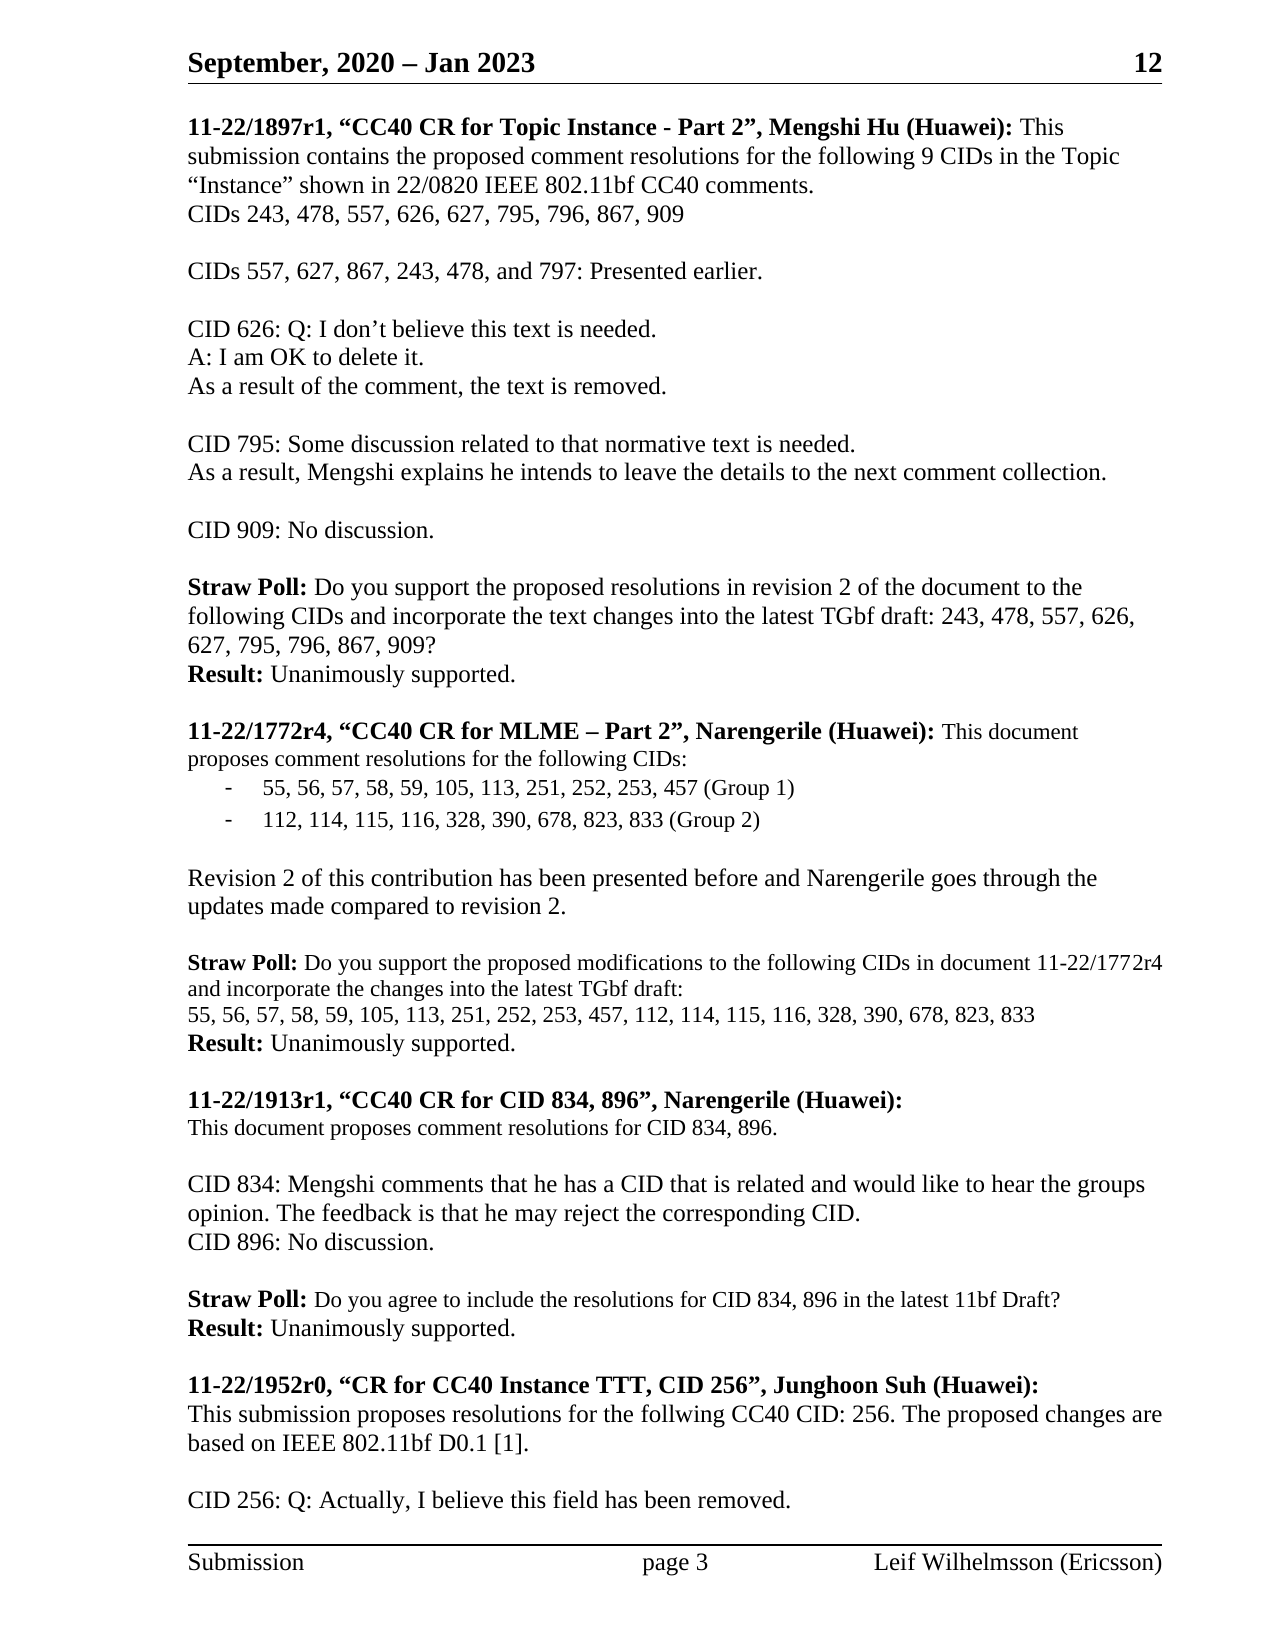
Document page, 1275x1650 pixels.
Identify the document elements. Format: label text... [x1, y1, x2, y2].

text CID 626: Q: I don’t believe this text is needed. [187, 314, 1162, 342]
text CID 795: Some discussion related to that normative text is needed. [187, 429, 1162, 457]
list 55, 56, 57, 58, 59, 105, 113, 251, 252, 253, 457 (Group 1) [225, 771, 1162, 803]
text CID 896: No discussion. [187, 1227, 1162, 1256]
text As a result, Mengshi explains he intends to leave the details to the next comment collection. [187, 457, 1162, 486]
text 11-22/1772r4, “CC40 CR for MLME – Part 2”, Narengerile (Huawei): This document proposes comment resolutions for the following CIDs: [187, 716, 1162, 771]
text CID 256: Q: Actually, I believe this field has been removed. [187, 1486, 1162, 1514]
text CID 834: Mengshi comments that he has a CID that is related and would like to hear the groups opinion. The feedback is that he may reject the corresponding CID. [187, 1169, 1162, 1227]
text This document proposes comment resolutions for CID 834, 896. [187, 1114, 1162, 1141]
text Revision 2 of this contribution has been presented before and Narengerile goes through the updates made compared to revision 2. [187, 863, 1162, 920]
text Result: Unanimously supported. [187, 1313, 1162, 1342]
text Straw Poll: Do you support the proposed resolutions in revision 2 of the document to the following CIDs and incorporate the text changes into the latest TGbf draft: 243, 478, 557, 626, 627, 795, 796, 867, 909? [187, 572, 1162, 659]
text This submission proposes resolutions for the follwing CC40 CID: 256. The proposed changes are based on IEEE 802.11bf D0.1 [1]. [187, 1399, 1162, 1457]
text 11-22/1913r1, “CC40 CR for CID 834, 896”, Narengerile (Huawei): [187, 1085, 1162, 1114]
text 11-22/1897r1, “CC40 CR for Topic Instance - Part 2”, Mengshi Hu (Huawei): This submission contains the proposed comment resolutions for the following 9 CIDs in the Topic “Instance” shown in 22/0820 IEEE 802.11bf CC40 comments. [187, 112, 1162, 199]
text 55, 56, 57, 58, 59, 105, 113, 251, 252, 253, 457, 112, 114, 115, 116, 328, 390, 678, 823, 833 [187, 1002, 1162, 1028]
text A: I am OK to delete it. [187, 342, 1162, 371]
text CID 909: No discussion. [187, 515, 1162, 544]
text 11-22/1952r0, “CR for CC40 Instance TTT, CID 256”, Junghoon Suh (Huawei): [187, 1371, 1162, 1399]
text Result: Unanimously supported. [187, 1028, 1162, 1057]
text Straw Poll: Do you agree to include the resolutions for CID 834, 896 in the latest 11bf Draft? [187, 1284, 1162, 1313]
text CIDs 557, 627, 867, 243, 478, and 797: Presented earlier. [187, 256, 1162, 285]
text Result: Unanimously supported. [187, 659, 1162, 687]
text Straw Poll: Do you support the proposed modifications to the following CIDs in document 11-22/1772r4 and incorporate the changes into the latest TGbf draft: [187, 949, 1162, 1002]
text CIDs 243, 478, 557, 626, 627, 795, 796, 867, 909 [187, 199, 1162, 227]
list 112, 114, 115, 116, 328, 390, 678, 823, 833 (Group 2) [225, 803, 1162, 834]
text As a result of the comment, the text is removed. [187, 371, 1162, 400]
